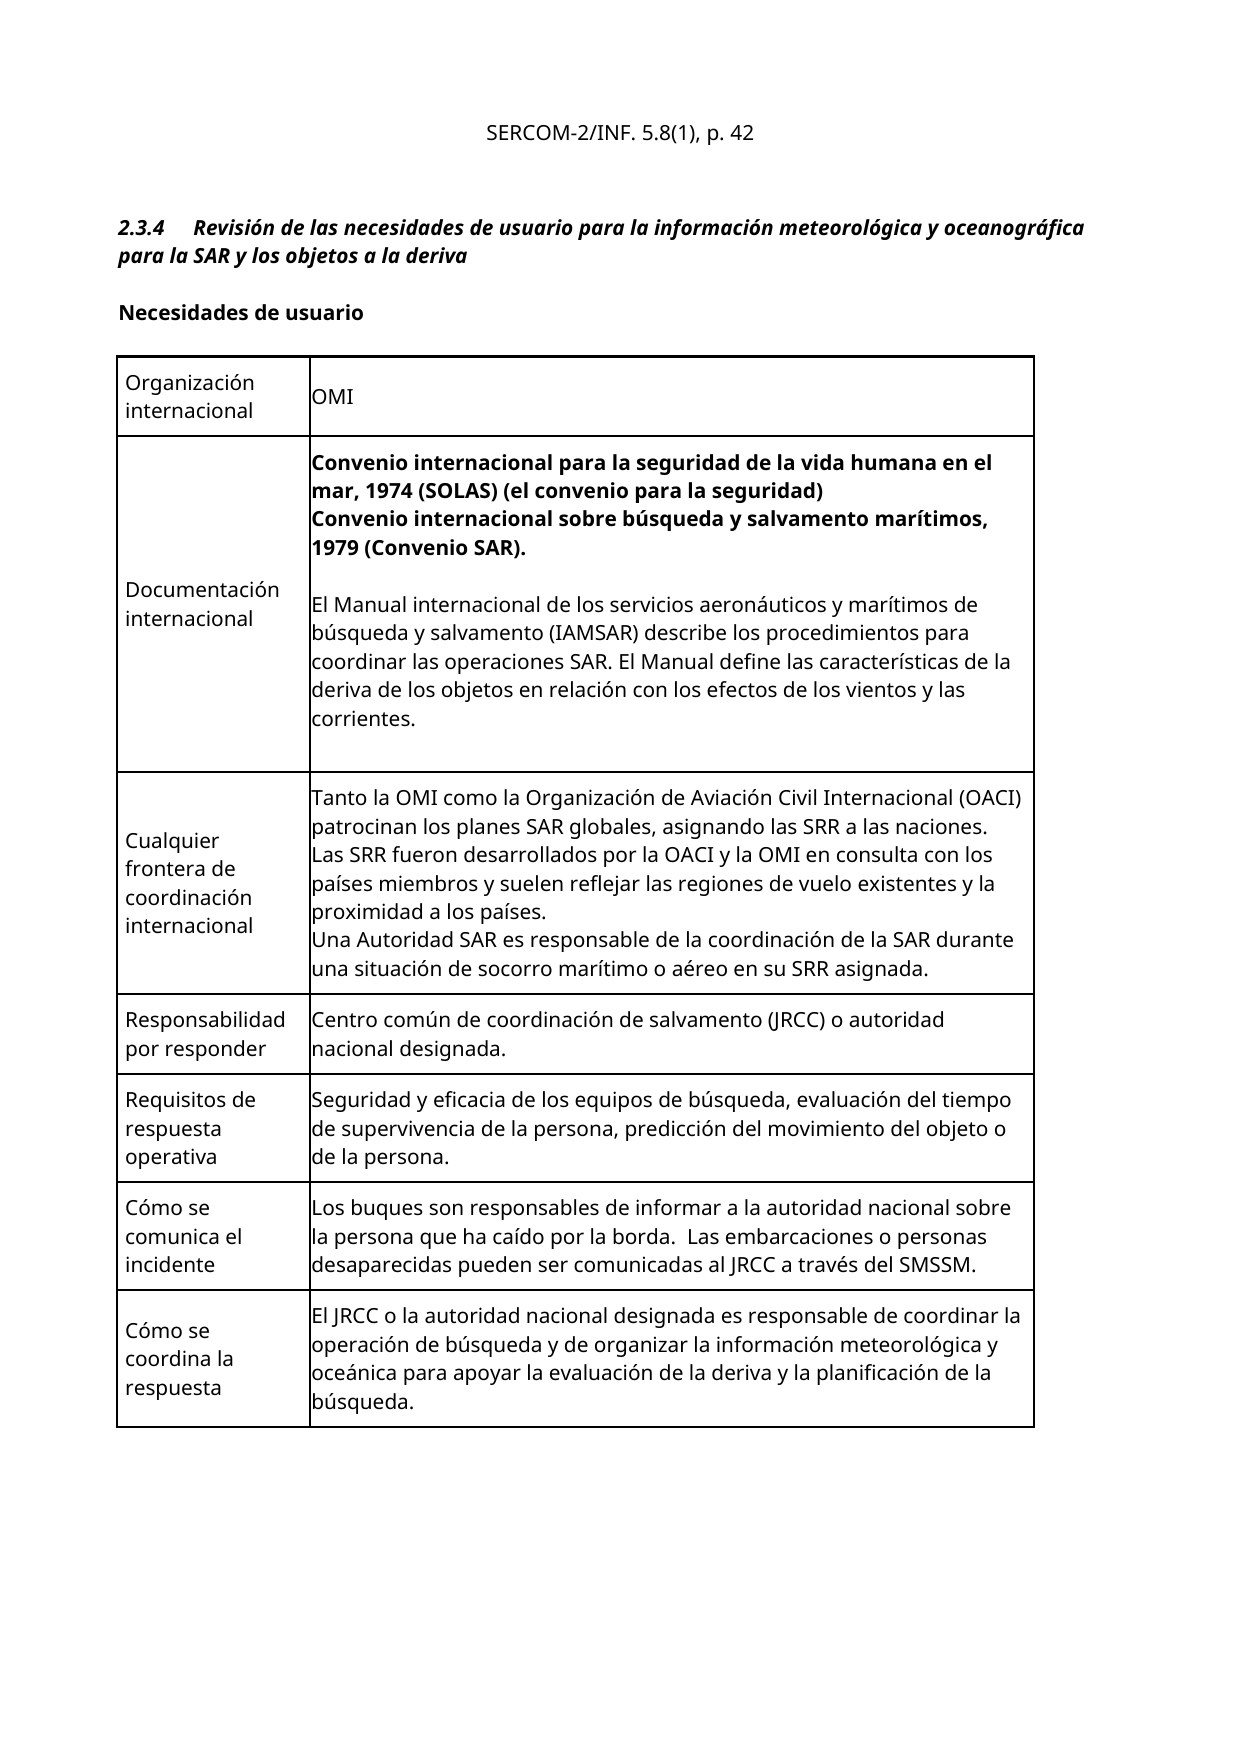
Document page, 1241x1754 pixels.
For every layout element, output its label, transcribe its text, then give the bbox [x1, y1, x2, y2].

text Necesidades de usuario [118, 298, 1122, 327]
table_cell Centro común de coordinación de salvamento (JRCC) o autoridad nacional designada. [311, 995, 1033, 1073]
table_cell Los buques son responsables de informar a la autoridad nacional sobre la persona que ha caído por la borda. Las embarcaciones o personas desaparecidas pueden ser comunicadas al JRCC a través del SMSSM. [311, 1183, 1033, 1289]
table_header OMI [311, 358, 1033, 435]
table_cell Responsabilidad por responder [118, 995, 309, 1073]
table_cell Seguridad y eficacia de los equipos de búsqueda, evaluación del tiempo de supervivencia de la persona, predicción del movimiento del objeto o de la persona. [311, 1075, 1033, 1181]
table_cell Cómo se comunica el incidente [118, 1183, 309, 1289]
table_header Organización internacional [118, 358, 309, 435]
subtitle 2.3.4 Revisión de las necesidades de usuario para la información meteorológica y oceanográfica para la SAR y los objetos a la deriva [118, 213, 1122, 270]
table_cell Tanto la OMI como la Organización de Aviación Civil Internacional (OACI) patrocinan los planes SAR globales, asignando las SRR a las naciones. Las SRR fueron desarrollados por la OACI y la OMI en consulta con los países miembros y suelen reflejar las regiones de vuelo existentes y la proximidad a los países. Una Autoridad SAR es responsable de la coordinación de la SAR durante una situación de socorro marítimo o aéreo en su SRR asignada. [311, 773, 1033, 993]
table_cell Cualquier frontera de coordinación internacional [118, 773, 309, 993]
table_cell El JRCC o la autoridad nacional designada es responsable de coordinar la operación de búsqueda y de organizar la información meteorológica y oceánica para apoyar la evaluación de la deriva y la planificación de la búsqueda. [311, 1291, 1033, 1426]
table_cell Requisitos de respuesta operativa [118, 1075, 309, 1181]
table_cell Cómo se coordina la respuesta [118, 1291, 309, 1426]
table_cell Documentación internacional [118, 437, 309, 771]
table_cell Convenio internacional para la seguridad de la vida humana en el mar, 1974 (SOLAS) (el convenio para la seguridad) Convenio internacional sobre búsqueda y salvamento marítimos, 1979 (Convenio SAR). El Manual internacional de los servicios aeronáuticos y marítimos de búsqueda y salvamento (IAMSAR) describe los procedimientos para coordinar las operaciones SAR. El Manual define las características de la deriva de los objetos en relación con los efectos de los vientos y las corrientes. [311, 437, 1033, 771]
